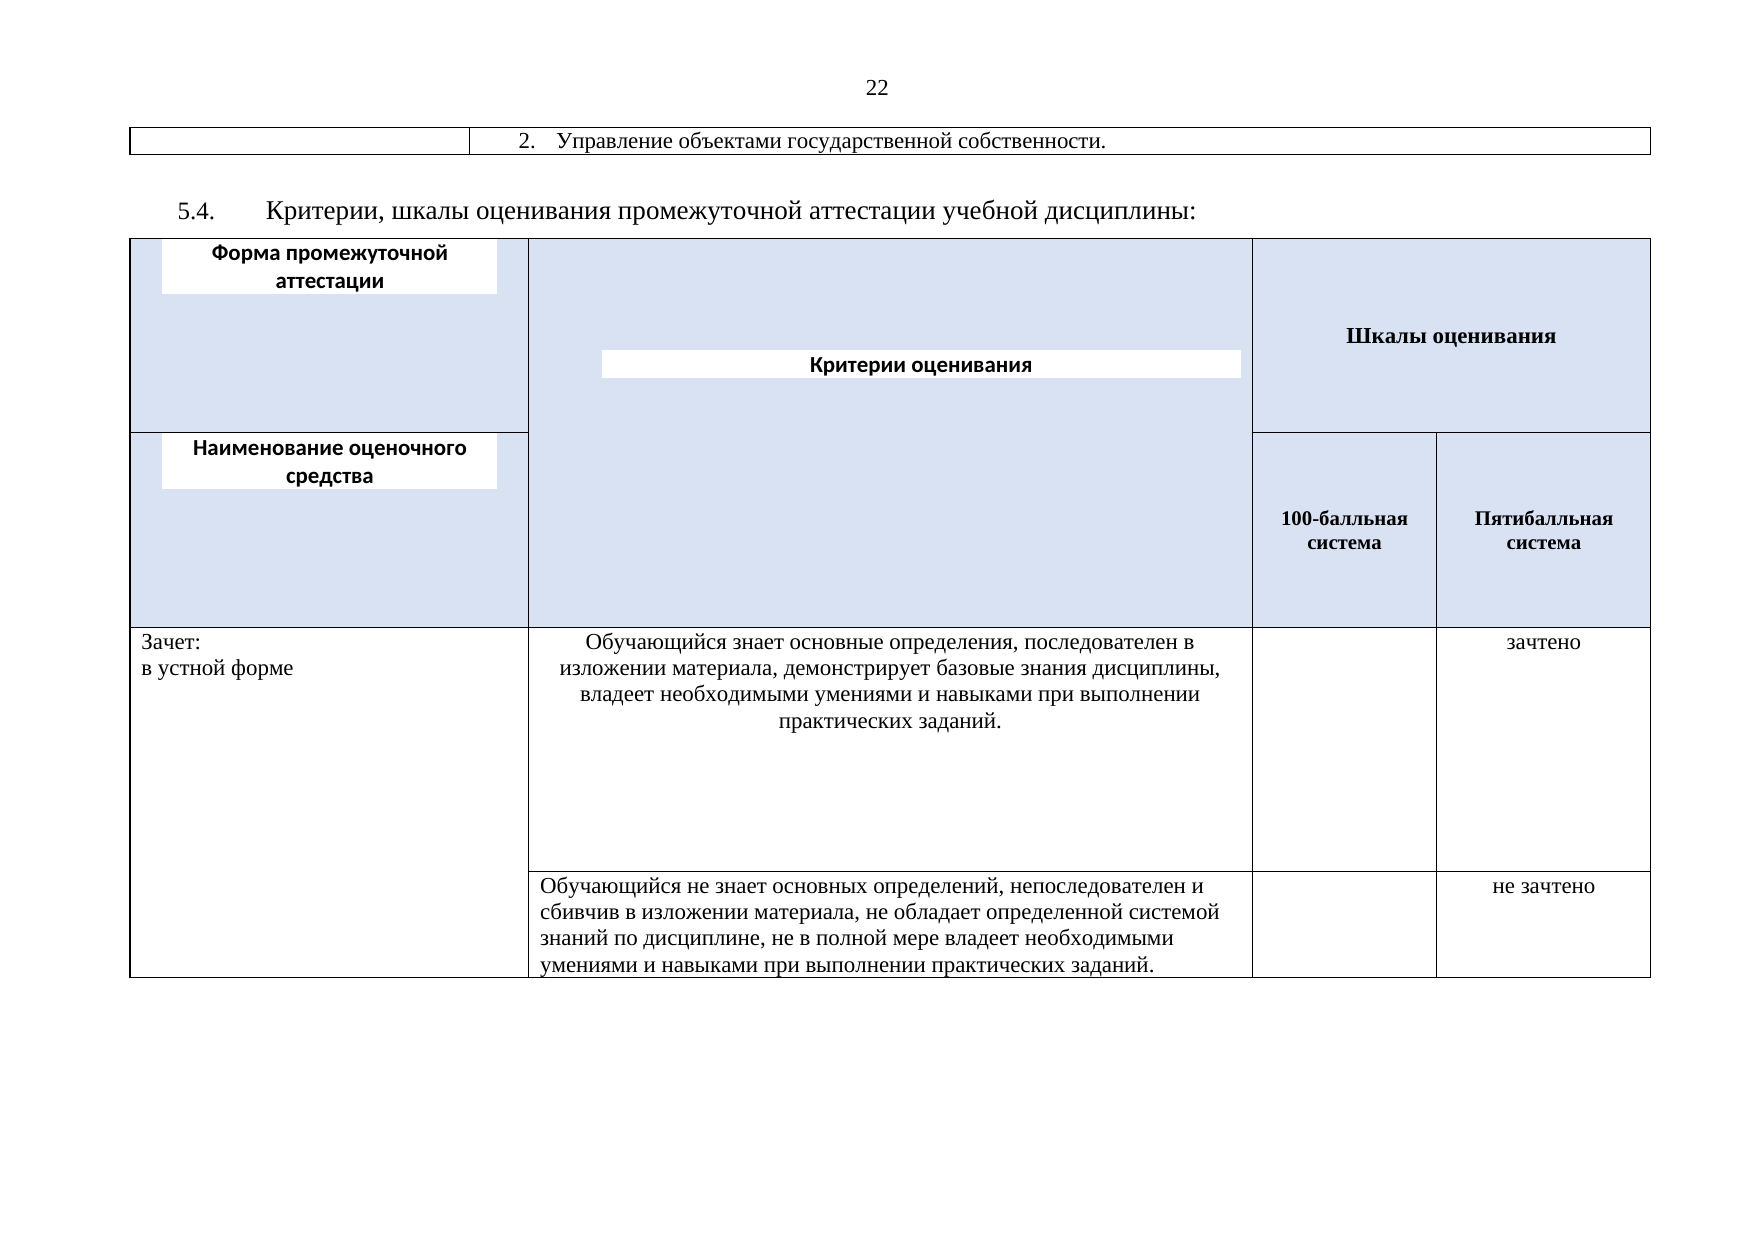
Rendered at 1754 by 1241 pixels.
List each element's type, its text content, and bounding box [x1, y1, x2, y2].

table_cell Пятибалльная система [1437, 433, 1650, 627]
table_cell Обучающийся знает основные определения, последователен в изложении материала, демонстрирует базовые знания дисциплины, владеет необходимыми умениями и навыками при выполнении практических заданий. [529, 628, 1252, 871]
subtitle Критерии, шкалы оценивания промежуточной аттестации учебной дисциплины: [177, 194, 1636, 225]
table_cell 100-балльная система [1253, 433, 1436, 627]
table_header Шкалы оценивания [1253, 239, 1650, 432]
table_header Критерии оценивания [529, 239, 1252, 627]
table_cell не зачтено [1437, 872, 1650, 977]
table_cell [470, 128, 1650, 154]
table_cell [1253, 628, 1436, 871]
table_cell зачтено [1437, 628, 1650, 871]
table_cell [131, 128, 469, 154]
table_header Форма промежуточной аттестации [131, 239, 528, 432]
table_cell [1253, 872, 1436, 977]
table_cell Наименование оценочного средства [131, 433, 528, 627]
table_cell Обучающийся не знает основных определений, непоследователен и сбивчив в изложении материала, не обладает определенной системой знаний по дисциплине, не в полной мере владеет необходимыми умениями и навыками при выполнении практических заданий. [529, 872, 1252, 977]
table_cell Зачет: в устной форме [131, 628, 528, 977]
